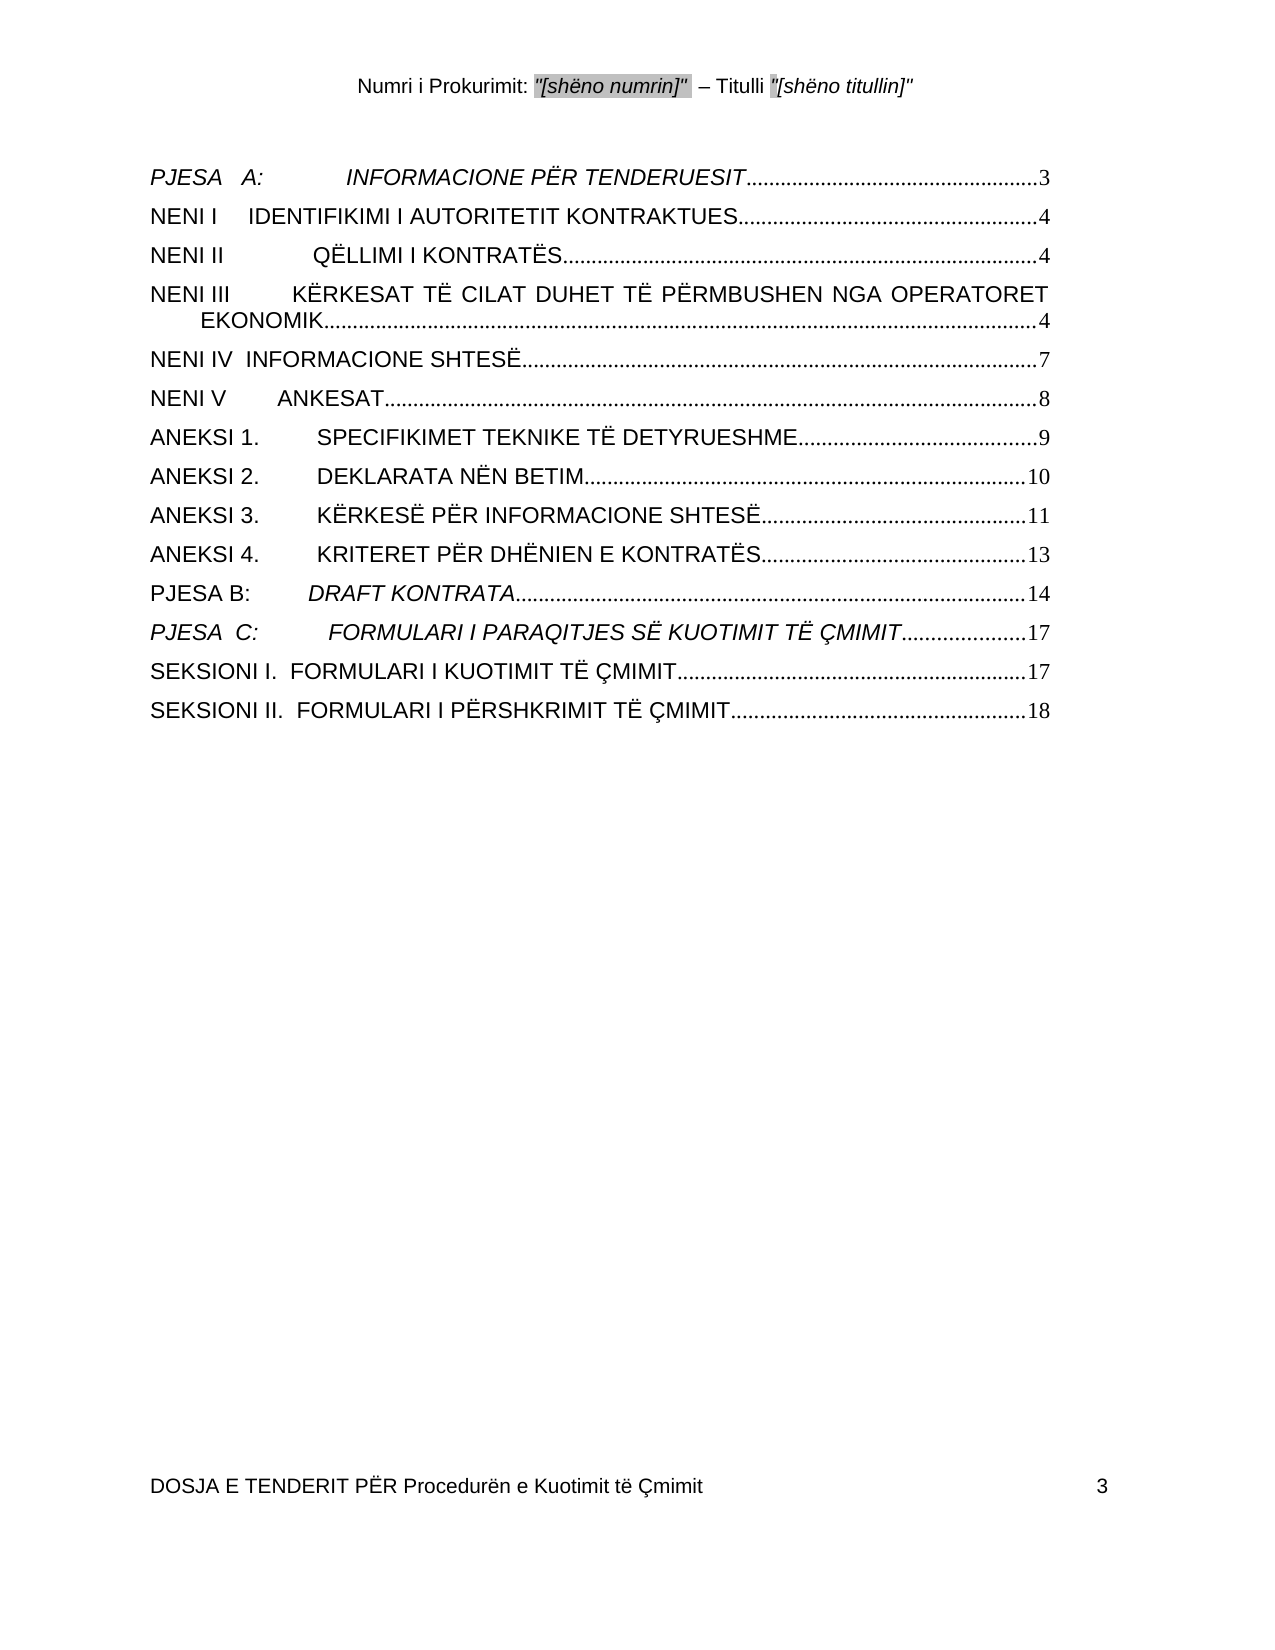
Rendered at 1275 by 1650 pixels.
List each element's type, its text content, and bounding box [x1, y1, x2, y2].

text PJESA A: INFORMACIONE PËR TENDERUESIT 3 [150, 164, 1050, 190]
text Aneksi 4. KRITERET PËR DHËNIEN E KONTRATËS 13 [150, 541, 1050, 567]
text PJESA B: Draft KONTRATA 14 [150, 580, 1050, 606]
text NENI II QËLLIMI I KONTRATËS 4 [150, 242, 1050, 268]
text PJESA C: FORMULARI I PARAQITJES SË KUOTIMIT TË ÇMIMIT 17 [150, 619, 1050, 645]
text NENI V ANKESAT 8 [150, 385, 1050, 412]
text Aneksi 1. SPECIFIKIMET TEKNIKE TË DETYRUESHME 9 [150, 424, 1050, 451]
text Seksioni I. Formulari i KUOTIMIT TË ÇMIMIT 17 [150, 658, 1050, 684]
text NENI III KËRKESAT të cilat duhet të përmbushen nga OPERATORET EKONOMIK 4 [150, 281, 1050, 334]
text NENI IV INFORMACIONE SHTESË 7 [150, 346, 1050, 373]
text NENI I IDENTIFIKIMI I AUTORITETIT KONTRAKTUES 4 [150, 203, 1050, 229]
text Seksioni II. Formulari i PËRSHKRIMIT TË ÇMIMIT 18 [150, 697, 1050, 723]
text Aneksi 2. DEKLARATA NËN BETIM 10 [150, 463, 1050, 489]
text Aneksi 3. KËRKESË PËR INFORMACIONE SHTESË 11 [150, 502, 1050, 528]
